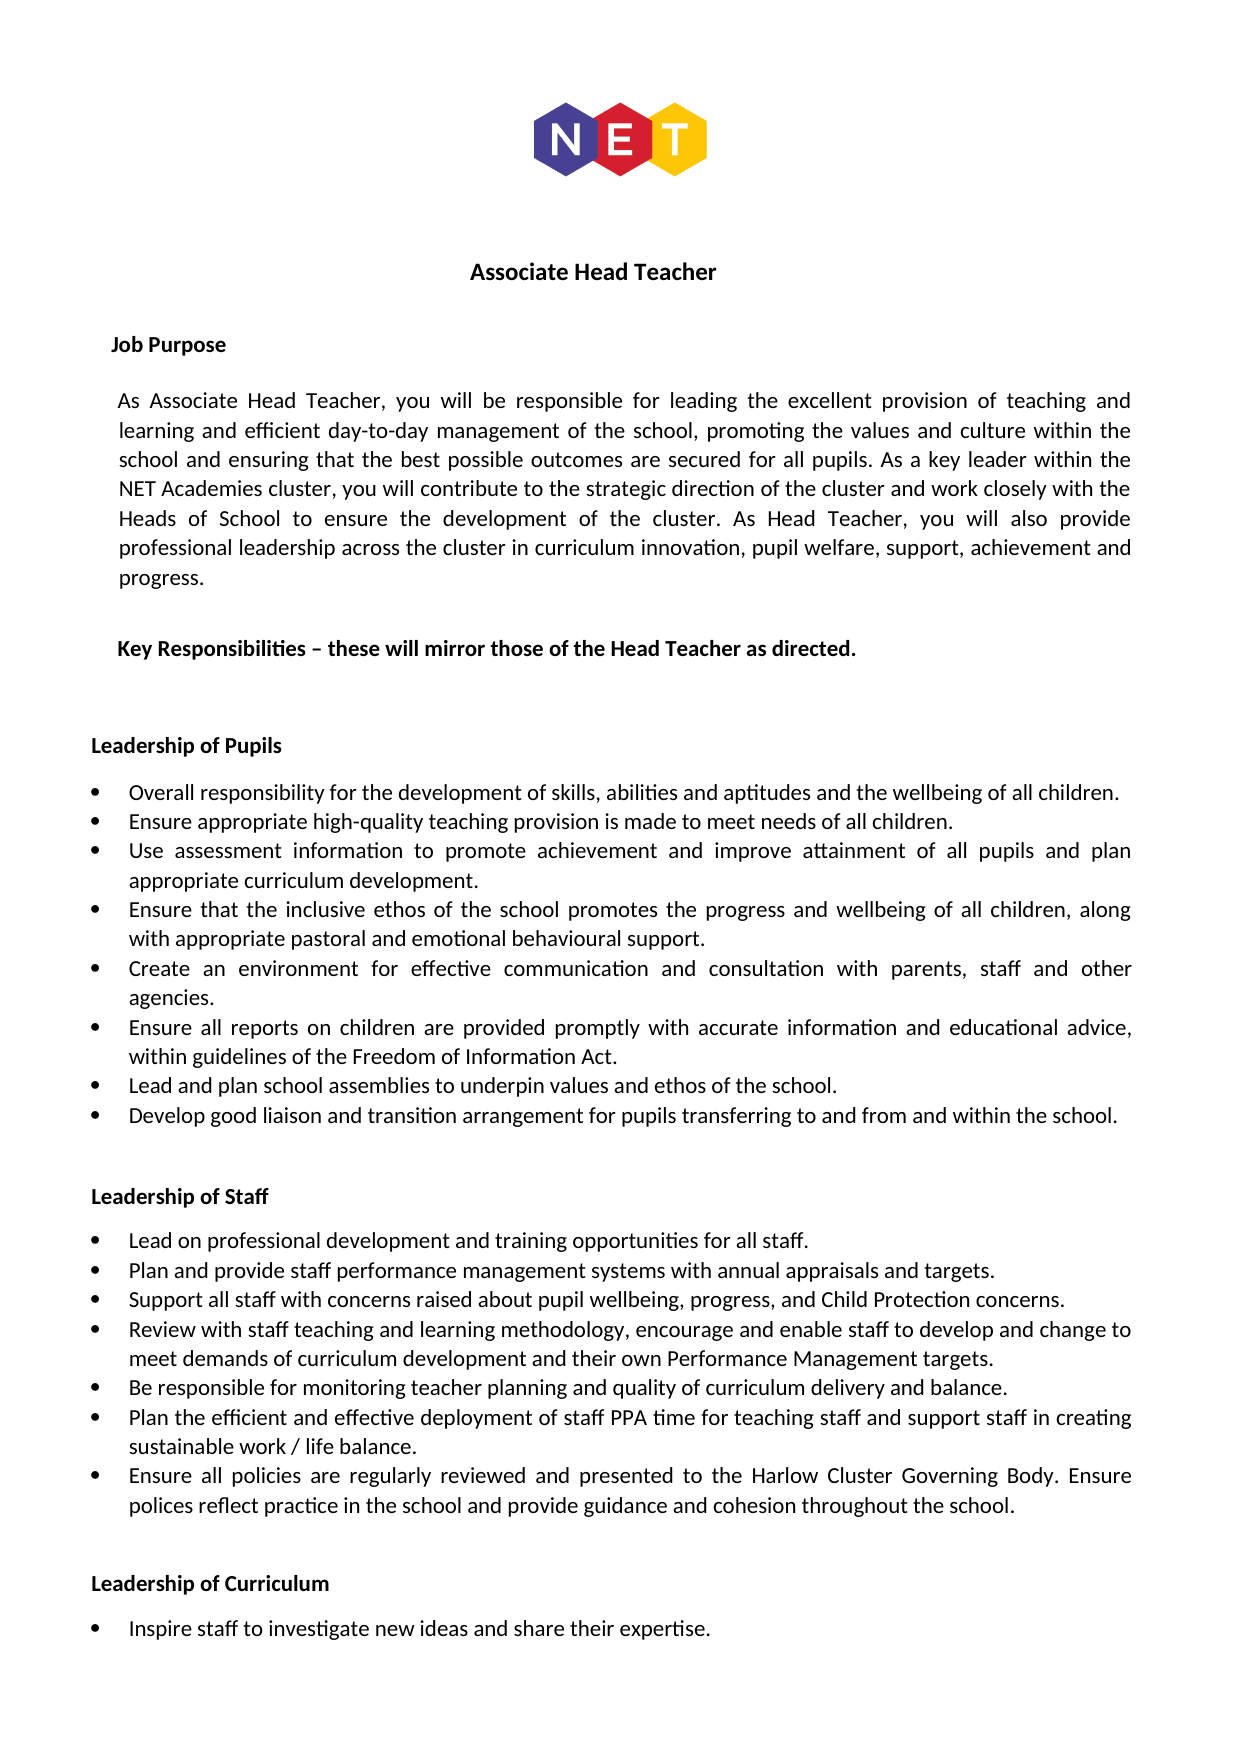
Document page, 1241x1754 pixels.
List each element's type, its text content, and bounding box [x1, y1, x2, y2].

list Be responsible for monitoring teacher planning and quality of curriculum delivery and balance. [91, 1373, 1134, 1402]
list Inspire staff to investigate new ideas and share their expertise. [91, 1614, 1134, 1642]
list Review with staff teaching and learning methodology, encourage and enable staff to develop and change to meet demands of curriculum development and their own Performance Management targets. [91, 1315, 1134, 1372]
list Use assessment information to promote achievement and improve attainment of all pupils and plan appropriate curriculum development. [91, 836, 1134, 894]
text As Associate Head Teacher, you will be responsible for leading the excellent provision of teaching and learning and efficient day-to-day management of the school, promoting the values and culture within the school and ensuring that the best possible outcomes are secured for all pupils. As a key leader within the NET Academies cluster, you will contribute to the strategic direction of the cluster and work closely with the Heads of School to ensure the development of the cluster. As Head Teacher, you will also provide professional leadership across the cluster in curriculum innovation, pupil welfare, support, achievement and progress. [117, 386, 1134, 591]
list Lead on professional development and training opportunities for all staff. [91, 1227, 1134, 1255]
list Plan the efficient and effective deployment of staff PPA time for teaching staff and support staff in creating sustainable work / life balance. [91, 1403, 1134, 1460]
list Lead and plan school assemblies to underpin values and ethos of the school. [91, 1071, 1134, 1099]
list Overall responsibility for the development of skills, abilities and aptitudes and the wellbeing of all children. [91, 778, 1134, 806]
list Support all staff with concerns raised about pupil wellbeing, progress, and Child Protection concerns. [91, 1285, 1134, 1313]
list Plan and provide staff performance management systems with annual appraisals and targets. [91, 1256, 1134, 1284]
list Ensure all reports on children are provided promptly with accurate information and educational advice, within guidelines of the Freedom of Information Act. [91, 1013, 1134, 1070]
text Leadership of Curriculum [53, 1569, 480, 1597]
list Ensure all policies are regularly reviewed and presented to the Harlow Cluster Governing Body. Ensure polices reflect practice in the school and provide guidance and cohesion throughout the school. [91, 1462, 1134, 1519]
picture [509, 75, 738, 209]
list Create an environment for effective communication and consultation with parents, staff and other agencies. [91, 954, 1134, 1011]
text Job Purpose [111, 330, 1134, 358]
text Key Responsibilities – these will mirror those of the Head Teacher as directed. [53, 634, 1134, 662]
text Leadership of Staff [91, 1182, 480, 1210]
text Leadership of Pupils [53, 732, 644, 759]
text Associate Head Teacher [53, 256, 1133, 286]
list Ensure that the inclusive ethos of the school promotes the progress and wellbeing of all children, along with appropriate pastoral and emotional behavioural support. [91, 895, 1134, 953]
list Develop good liaison and transition arrangement for pupils transferring to and from and within the school. [91, 1101, 1134, 1129]
list Ensure appropriate high-quality teaching provision is made to meet needs of all children. [91, 807, 1134, 835]
